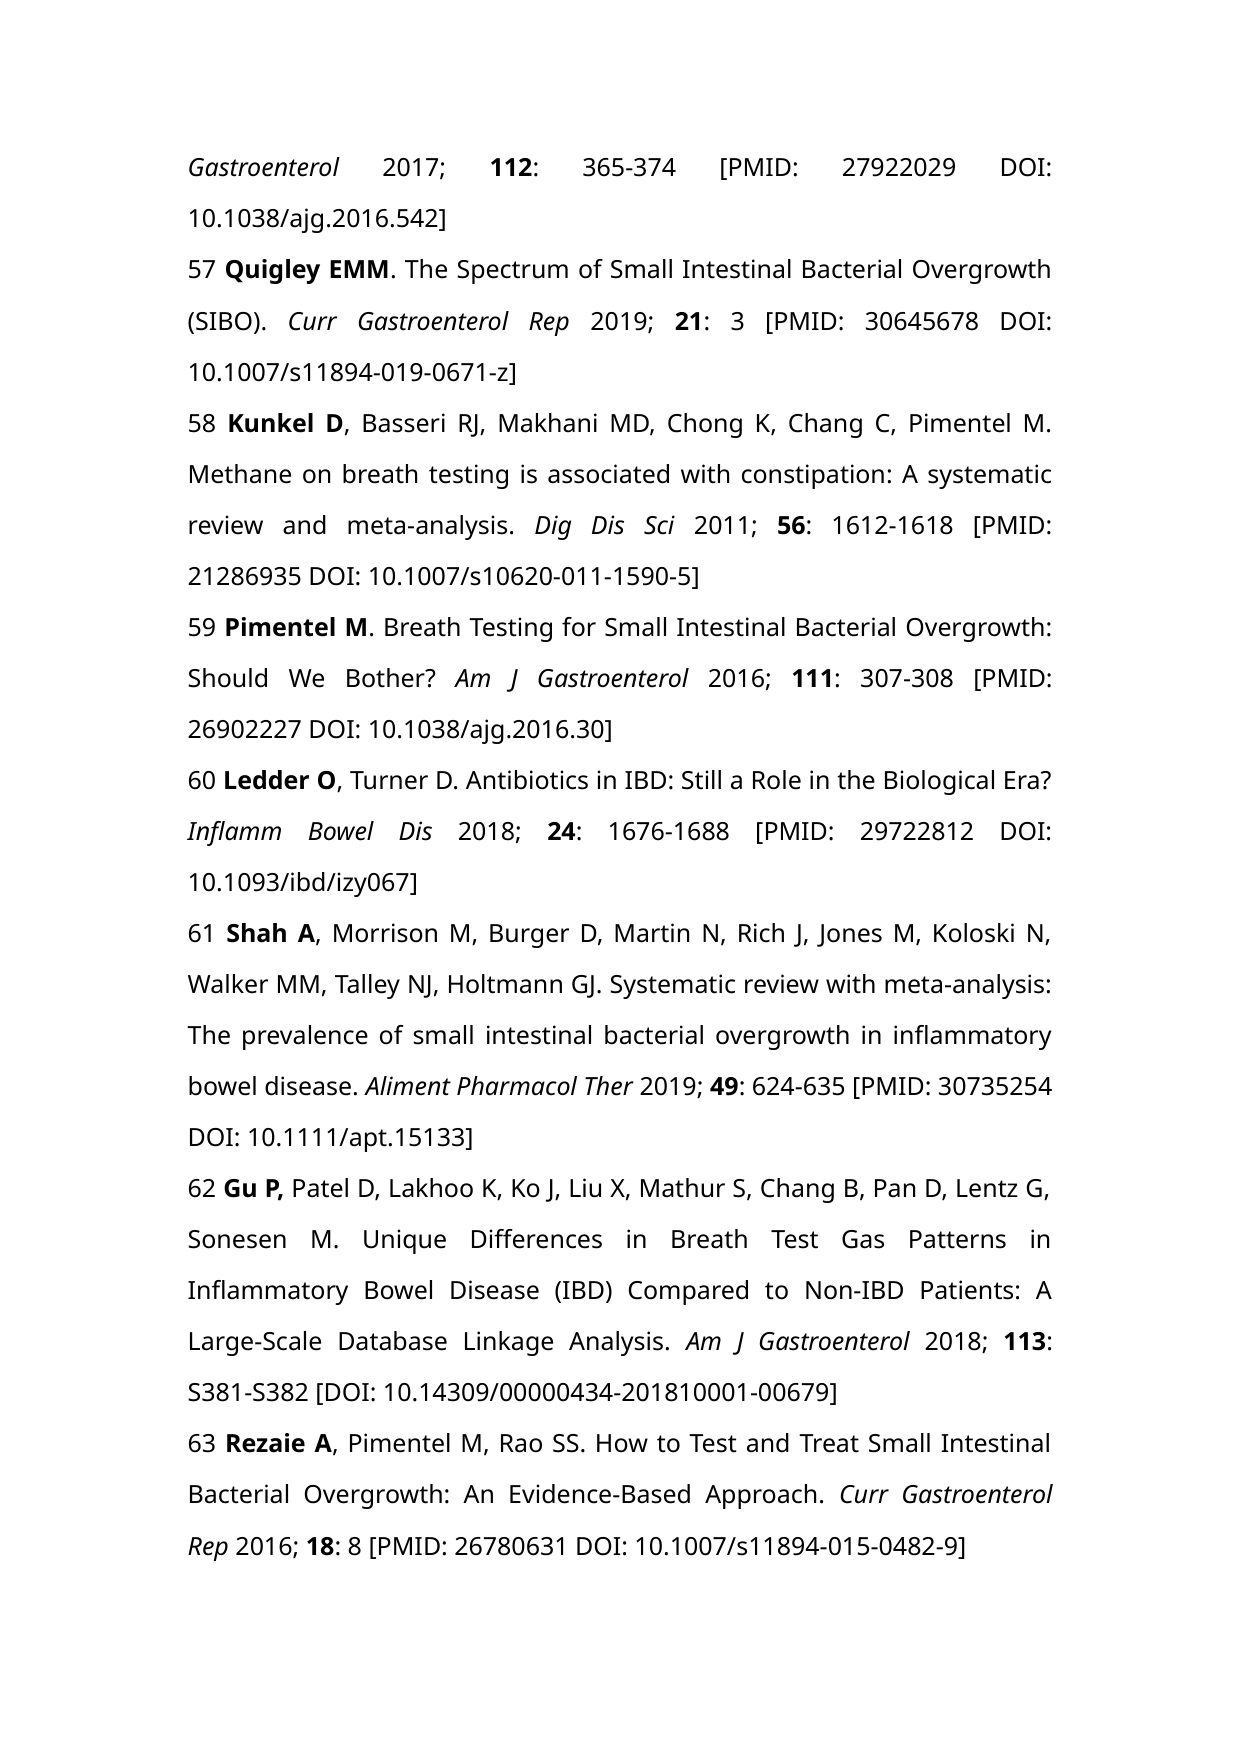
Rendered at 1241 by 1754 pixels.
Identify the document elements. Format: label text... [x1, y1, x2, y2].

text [187, 150, 1053, 235]
text 59 Pimentel M. Breath Testing for Small Intestinal Bacterial Overgrowth: Should We Bother? Am J Gastroenterol 2016; 111: 307-308 [PMID: 26902227 DOI: 10.1038/ajg.2016.30] [187, 609, 1053, 746]
text 61 Shah A, Morrison M, Burger D, Martin N, Rich J, Jones M, Koloski N, Walker MM, Talley NJ, Holtmann GJ. Systematic review with meta-analysis: The prevalence of small intestinal bacterial overgrowth in inflammatory bowel disease. Aliment Pharmacol Ther 2019; 49: 624-635 [PMID: 30735254 DOI: 10.1111/apt.15133] [187, 916, 1053, 1154]
text 58 Kunkel D, Basseri RJ, Makhani MD, Chong K, Chang C, Pimentel M. Methane on breath testing is associated with constipation: A systematic review and meta-analysis. Dig Dis Sci 2011; 56: 1612-1618 [PMID: 21286935 DOI: 10.1007/s10620-011-1590-5] [187, 405, 1053, 592]
text 63 Rezaie A, Pimentel M, Rao SS. How to Test and Treat Small Intestinal Bacterial Overgrowth: An Evidence-Based Approach. Curr Gastroenterol Rep 2016; 18: 8 [PMID: 26780631 DOI: 10.1007/s11894-015-0482-9] [187, 1426, 1053, 1562]
text 62 Gu P, Patel D, Lakhoo K, Ko J, Liu X, Mathur S, Chang B, Pan D, Lentz G, Sonesen M. Unique Differences in Breath Test Gas Patterns in Inflammatory Bowel Disease (IBD) Compared to Non-IBD Patients: A Large-Scale Database Linkage Analysis. Am J Gastroenterol 2018; 113: S381-S382 [DOI: 10.14309/00000434-201810001-00679] [187, 1171, 1053, 1409]
text 60 Ledder O, Turner D. Antibiotics in IBD: Still a Role in the Biological Era? Inflamm Bowel Dis 2018; 24: 1676-1688 [PMID: 29722812 DOI: 10.1093/ibd/izy067] [187, 762, 1053, 899]
text 57 Quigley EMM. The Spectrum of Small Intestinal Bacterial Overgrowth (SIBO). Curr Gastroenterol Rep 2019; 21: 3 [PMID: 30645678 DOI: 10.1007/s11894-019-0671-z] [187, 252, 1053, 388]
